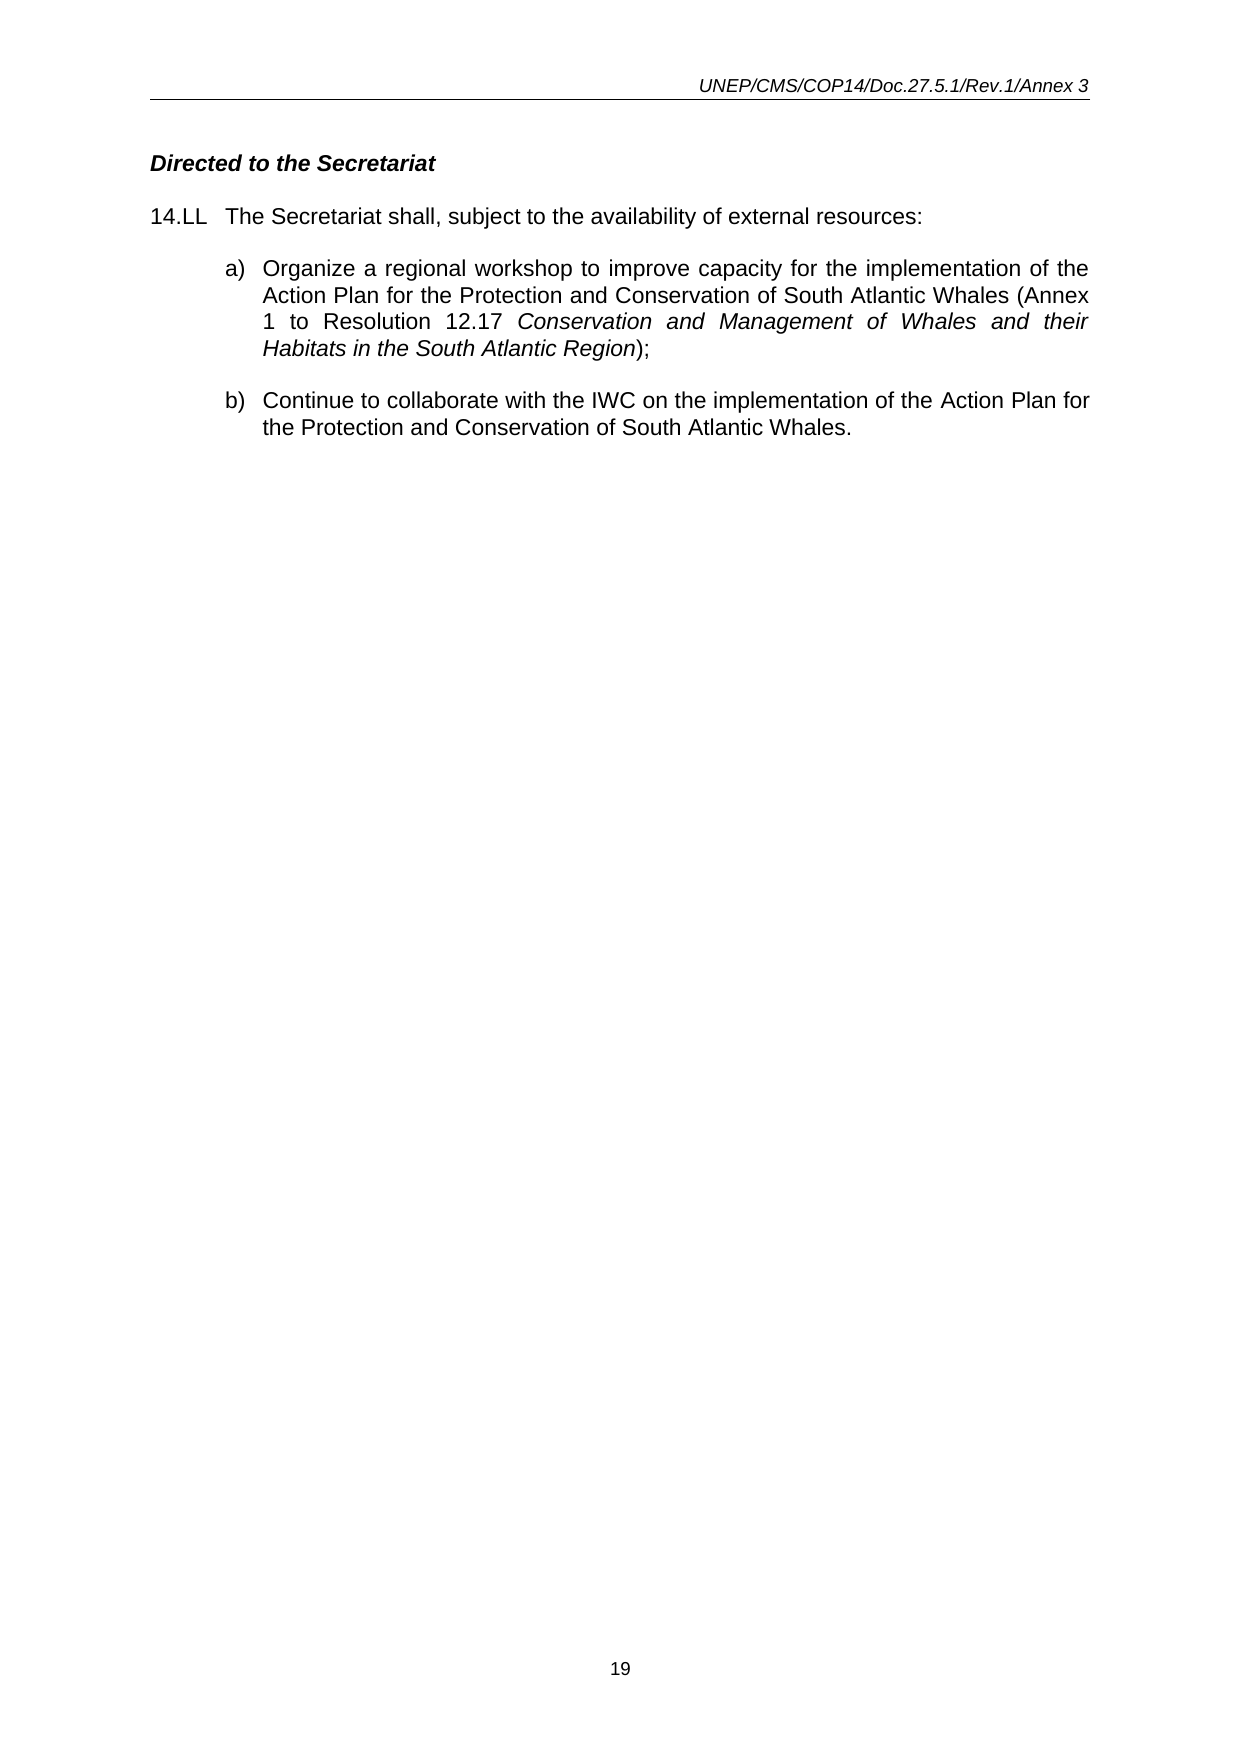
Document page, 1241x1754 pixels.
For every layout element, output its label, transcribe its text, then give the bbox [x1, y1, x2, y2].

list Organize a regional workshop to improve capacity for the implementation of the Action Plan for the Protection and Conservation of South Atlantic Whales (Annex 1 to Resolution 12.17 Conservation and Management of Whales and their Habitats in the South Atlantic Region); [225, 255, 1090, 361]
text Directed to the Secretariat [150, 150, 1090, 176]
text 14.LL The Secretariat shall, subject to the availability of external resources: [150, 203, 1090, 229]
list Continue to collaborate with the IWC on the implementation of the Action Plan for the Protection and Conservation of South Atlantic Whales. [225, 387, 1090, 440]
